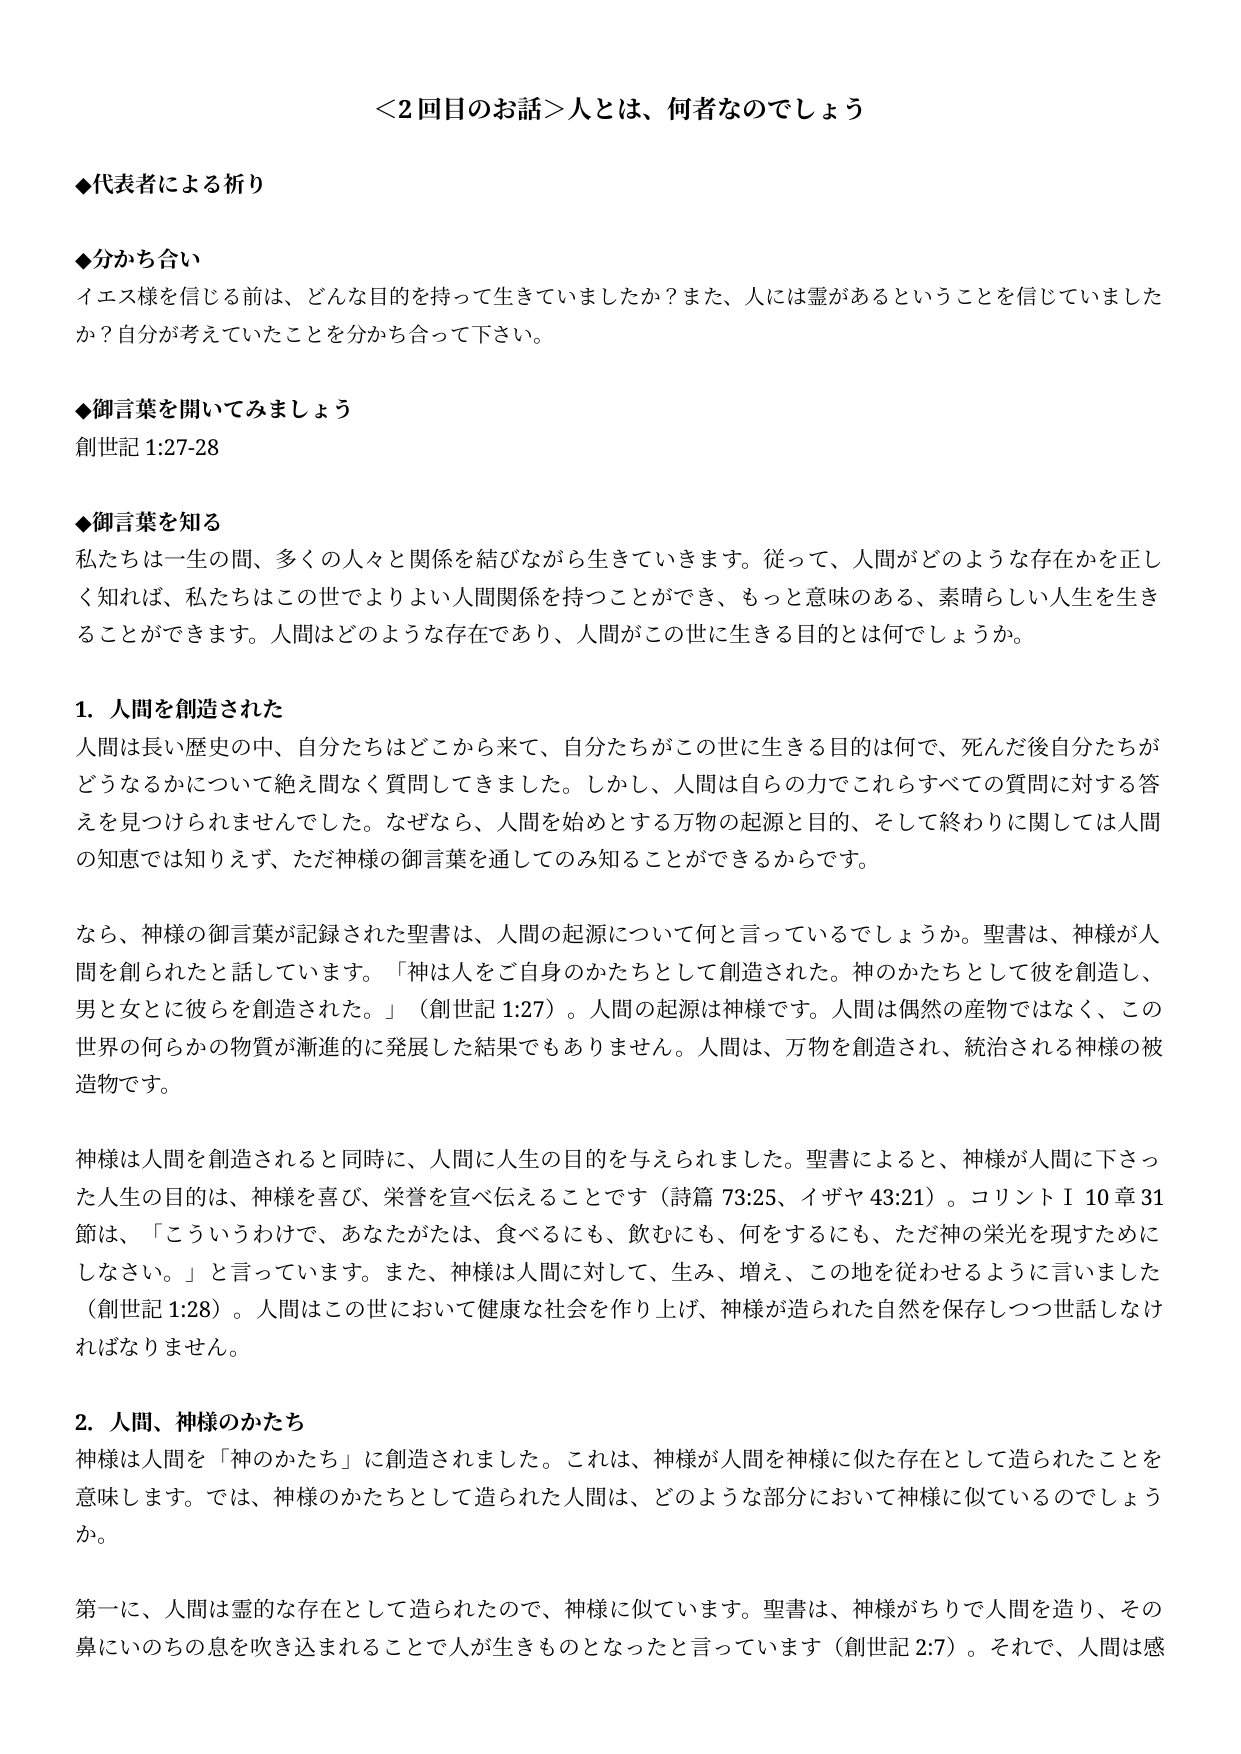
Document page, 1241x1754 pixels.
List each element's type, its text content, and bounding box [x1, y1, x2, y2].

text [75, 1589, 1165, 1664]
text 神様は人間を創造されると同時に、人間に人生の目的を与えられました。聖書によると、神様が人間に下さった人生の目的は、神様を喜び、栄誉を宣べ伝えることです（詩篇73:25、イザヤ43:21）。コリントⅠ10章31節は、「こういうわけで、あなたがたは、食べるにも、飲むにも、何をするにも、ただ神の栄光を現すためにしなさい。」と言っています。また、神様は人間に対して、生み、増え、この地を従わせるように言いました（創世記1:28）。人間はこの世において健康な社会を作り上げ、神様が造られた自然を保存しつつ世話しなければなりません。 [75, 1139, 1165, 1364]
text イエス様を信じる前は、どんな目的を持って生きていましたか？また、人には霊があるということを信じていましたか？自分が考えていたことを分かち合って下さい。 [75, 277, 1165, 352]
text 人間は長い歴史の中、自分たちはどこから来て、自分たちがこの世に生きる目的は何で、死んだ後自分たちがどうなるかについて絶え間なく質問してきました。しかし、人間は自らの力でこれらすべての質問に対する答えを見つけられませんでした。なぜなら、人間を始めとする万物の起源と目的、そして終わりに関しては人間の知恵では知りえず、ただ神様の御言葉を通してのみ知ることができるからです。 [75, 727, 1165, 877]
text 2．人間、神様のかたち [75, 1402, 1165, 1439]
text 私たちは一生の間、多くの人々と関係を結びながら生きていきます。従って、人間がどのような存在かを正しく知れば、私たちはこの世でよりよい人間関係を持つことができ、もっと意味のある、素晴らしい人生を生きることができます。人間はどのような存在であり、人間がこの世に生きる目的とは何でしょうか。 [75, 539, 1165, 652]
text 神様は人間を「神のかたち」に創造されました。これは、神様が人間を神様に似た存在として造られたことを意味します。では、神様のかたちとして造られた人間は、どのような部分において神様に似ているのでしょうか。 [75, 1439, 1165, 1552]
text なら、神様の御言葉が記録された聖書は、人間の起源について何と言っているでしょうか。聖書は、神様が人間を創られたと話しています。「神は人をご自身のかたちとして創造された。神のかたちとして彼を創造し、男と女とに彼らを創造された。」（創世記1:27）。人間の起源は神様です。人間は偶然の産物ではなく、この世界の何らかの物質が漸進的に発展した結果でもありません。人間は、万物を創造され、統治される神様の被造物です。 [75, 914, 1165, 1102]
text ◆代表者による祈り [75, 164, 1165, 202]
text ＜2回目のお話＞人とは、何者なのでしょう [75, 89, 1165, 127]
text 創世記1:27-28 [75, 427, 1165, 464]
text ◆御言葉を知る [75, 502, 1165, 539]
text ◆御言葉を開いてみましょう [75, 389, 1165, 427]
text 1．人間を創造された [75, 689, 1165, 727]
text ◆分かち合い [75, 239, 1165, 277]
